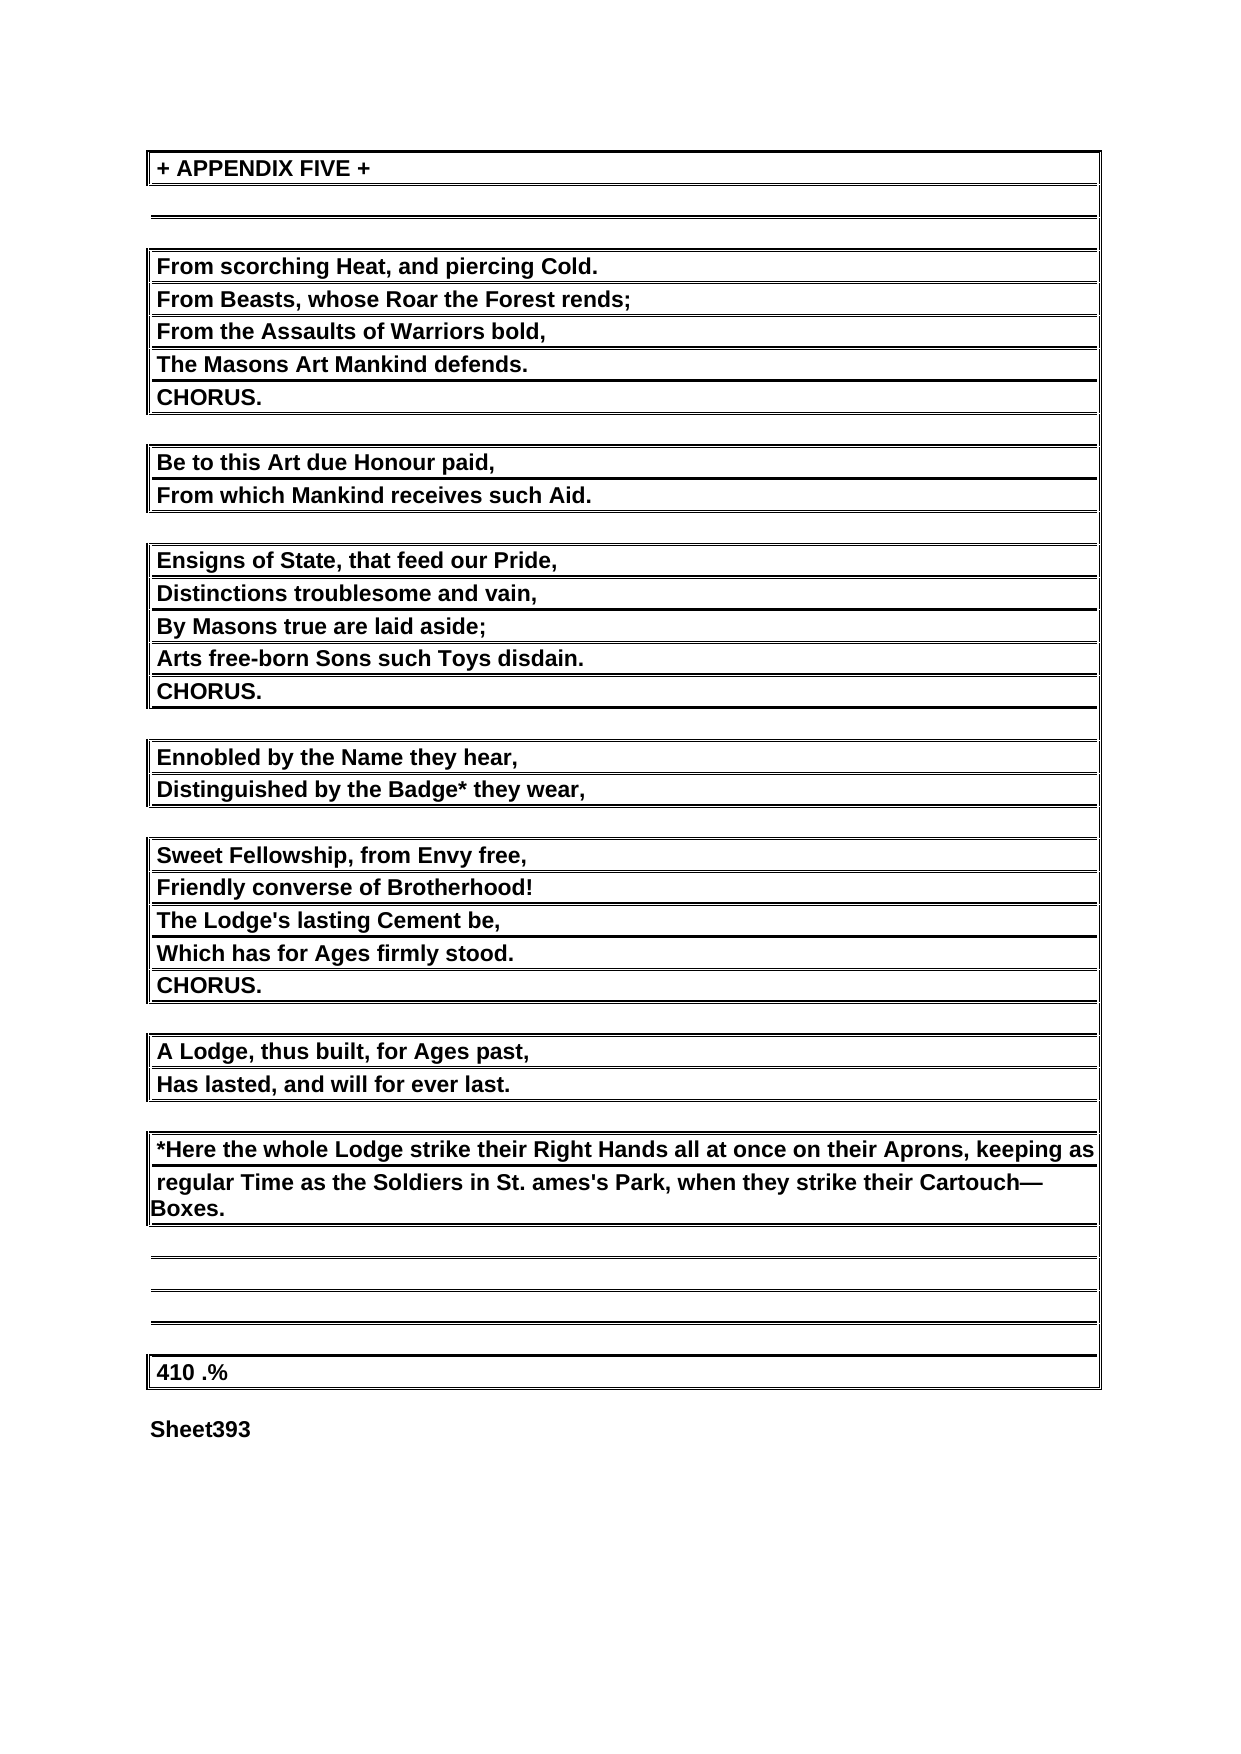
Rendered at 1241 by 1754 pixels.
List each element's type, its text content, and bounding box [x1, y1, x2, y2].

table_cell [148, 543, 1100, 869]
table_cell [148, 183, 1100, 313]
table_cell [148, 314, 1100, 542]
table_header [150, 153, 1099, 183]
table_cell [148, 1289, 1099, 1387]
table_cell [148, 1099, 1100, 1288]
text Sheet393 [150, 1390, 1090, 1475]
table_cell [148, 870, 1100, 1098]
